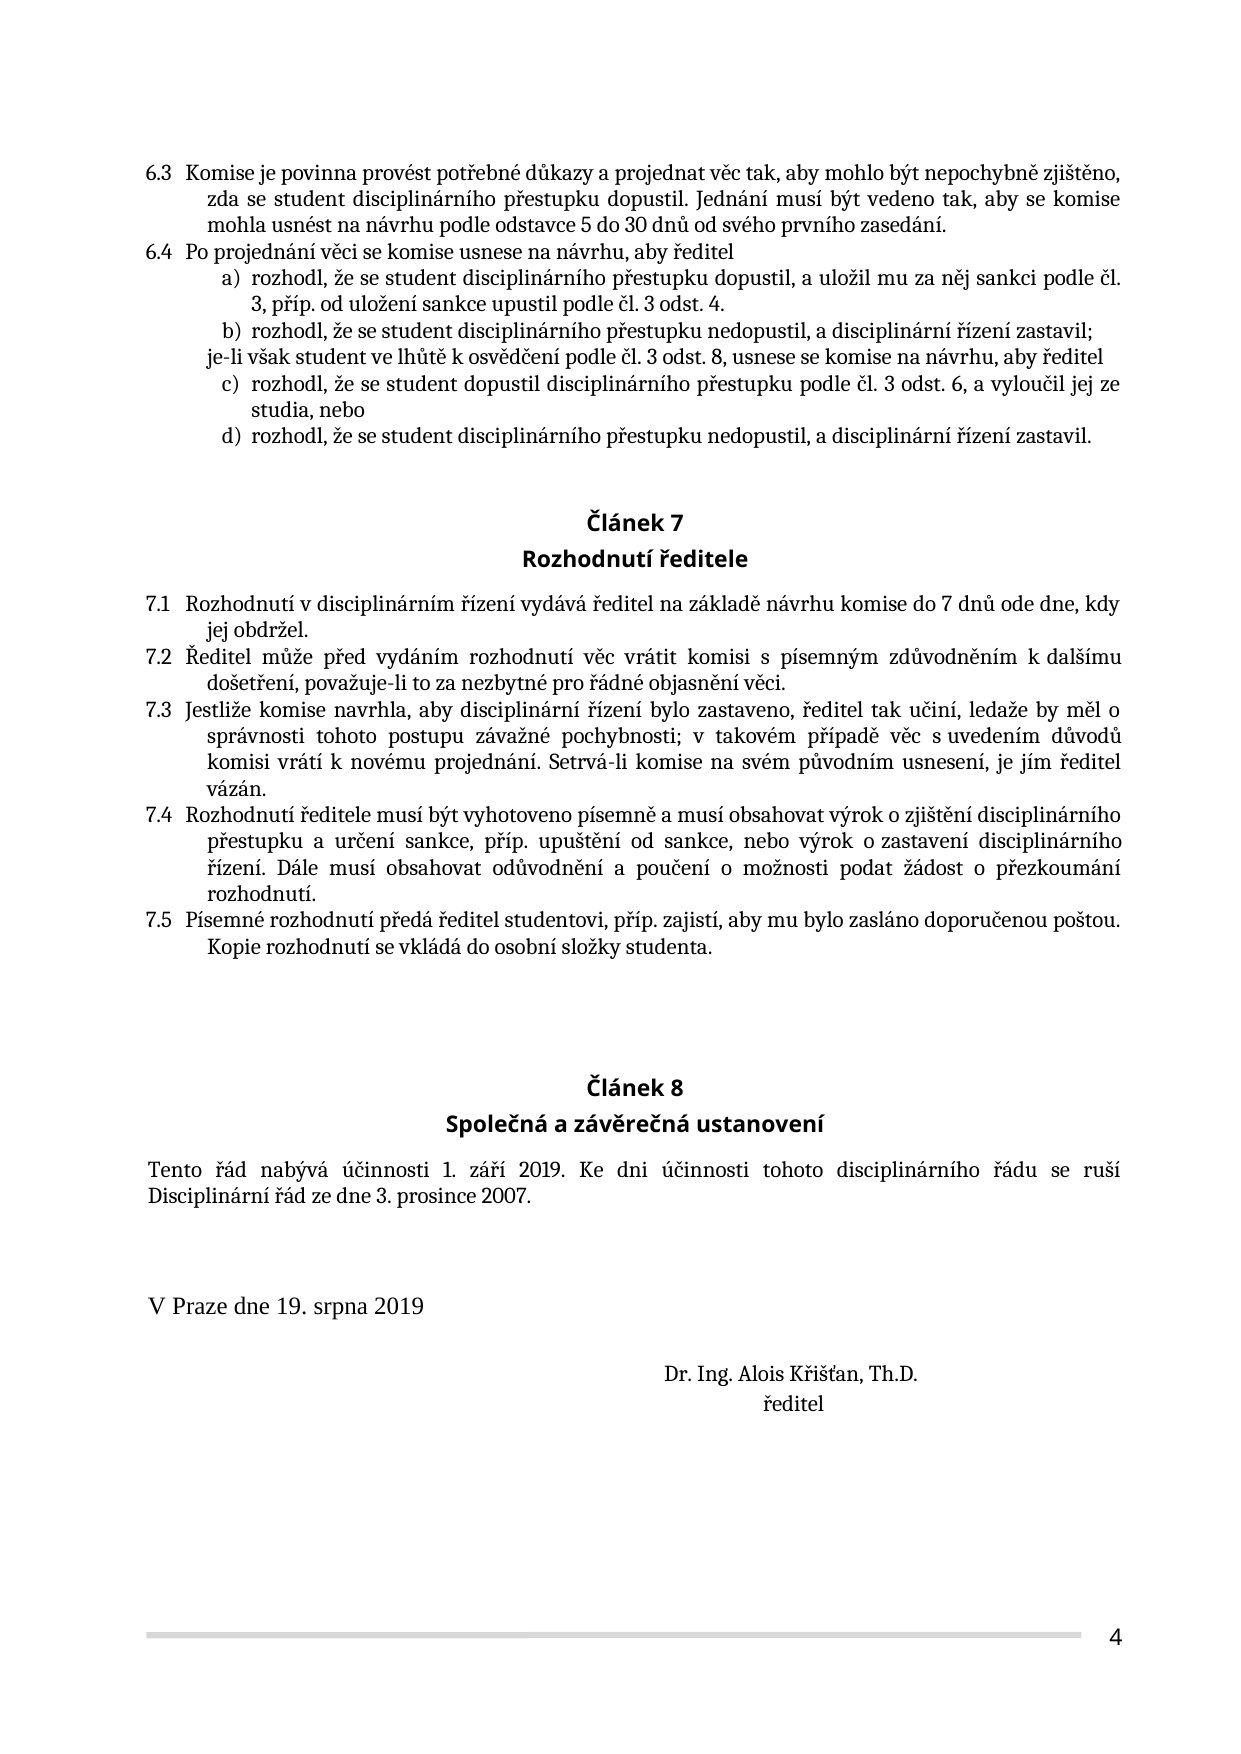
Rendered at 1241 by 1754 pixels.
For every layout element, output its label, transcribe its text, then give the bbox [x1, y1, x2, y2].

list rozhodl, že se student disciplinárního přestupku dopustil, a uložil mu za něj sankci podle čl. 3, příp. od uložení sankce upustil podle čl. 3 odst. 4. [222, 265, 1122, 318]
text Společná a závěrečná ustanovení [148, 1108, 1122, 1139]
list rozhodl, že se student disciplinárního přestupku nedopustil, a disciplinární řízení zastavil. [222, 423, 1122, 449]
text Rozhodnutí ředitele [148, 542, 1122, 574]
list Rozhodnutí ředitele musí být vyhotoveno písemně a musí obsahovat výrok o zjištění disciplinárního přestupku a určení sankce, příp. upuštění od sankce, nebo výrok o zastavení disciplinárního řízení. Dále musí obsahovat odůvodnění a poučení o možnosti podat žádost o přezkoumání rozhodnutí. [146, 802, 1122, 907]
list rozhodl, že se student dopustil disciplinárního přestupku podle čl. 3 odst. 6, a vyloučil jej ze studia, nebo [222, 370, 1122, 423]
text V Praze dne 19. srpna 2019 [148, 1291, 1122, 1320]
text Tento řád nabývá účinnosti 1. září 2019. Ke dni účinnosti tohoto disciplinárního řádu se ruší Disciplinární řád ze dne 3. prosince 2007. [148, 1157, 1122, 1209]
list rozhodl, že se student disciplinárního přestupku nedopustil, a disciplinární řízení zastavil; [222, 318, 1122, 344]
list Ředitel může před vydáním rozhodnutí věc vrátit komisi s písemným zdůvodněním k dalšímu došetření, považuje-li to za nezbytné pro řádné objasnění věci. [146, 644, 1122, 696]
text ředitel [738, 1391, 1122, 1418]
list Po projednání věci se komise usnese na návrhu, aby ředitel [146, 238, 1122, 265]
text je-li však student ve lhůtě k osvědčení podle čl. 3 odst. 8, usnese se komise na návrhu, aby ředitel [207, 344, 1122, 370]
text Článek 7 [148, 507, 1122, 538]
list Písemné rozhodnutí předá ředitel studentovi, příp. zajistí, aby mu bylo zasláno doporučenou poštou. Kopie rozhodnutí se vkládá do osobní složky studenta. [146, 907, 1122, 960]
list Rozhodnutí v disciplinárním řízení vydává ředitel na základě návrhu komise do 7 dnů ode dne, kdy jej obdržel. [146, 591, 1122, 644]
list Jestliže komise navrhla, aby disciplinární řízení bylo zastaveno, ředitel tak učiní, ledaže by měl o správnosti tohoto postupu závažné pochybnosti; v takovém případě věc s uvedením důvodů komisi vrátí k novému projednání. Setrvá-li komise na svém původním usnesení, je jím ředitel vázán. [146, 696, 1122, 802]
text Dr. Ing. Alois Křišťan, Th.D. [590, 1361, 1122, 1387]
text Článek 8 [148, 1072, 1122, 1103]
list Komise je povinna provést potřebné důkazy a projednat věc tak, aby mohlo být nepochybně zjištěno, zda se student disciplinárního přestupku dopustil. Jednání musí být vedeno tak, aby se komise mohla usnést na návrhu podle odstavce 5 do 30 dnů od svého prvního zasedání. [146, 159, 1122, 238]
